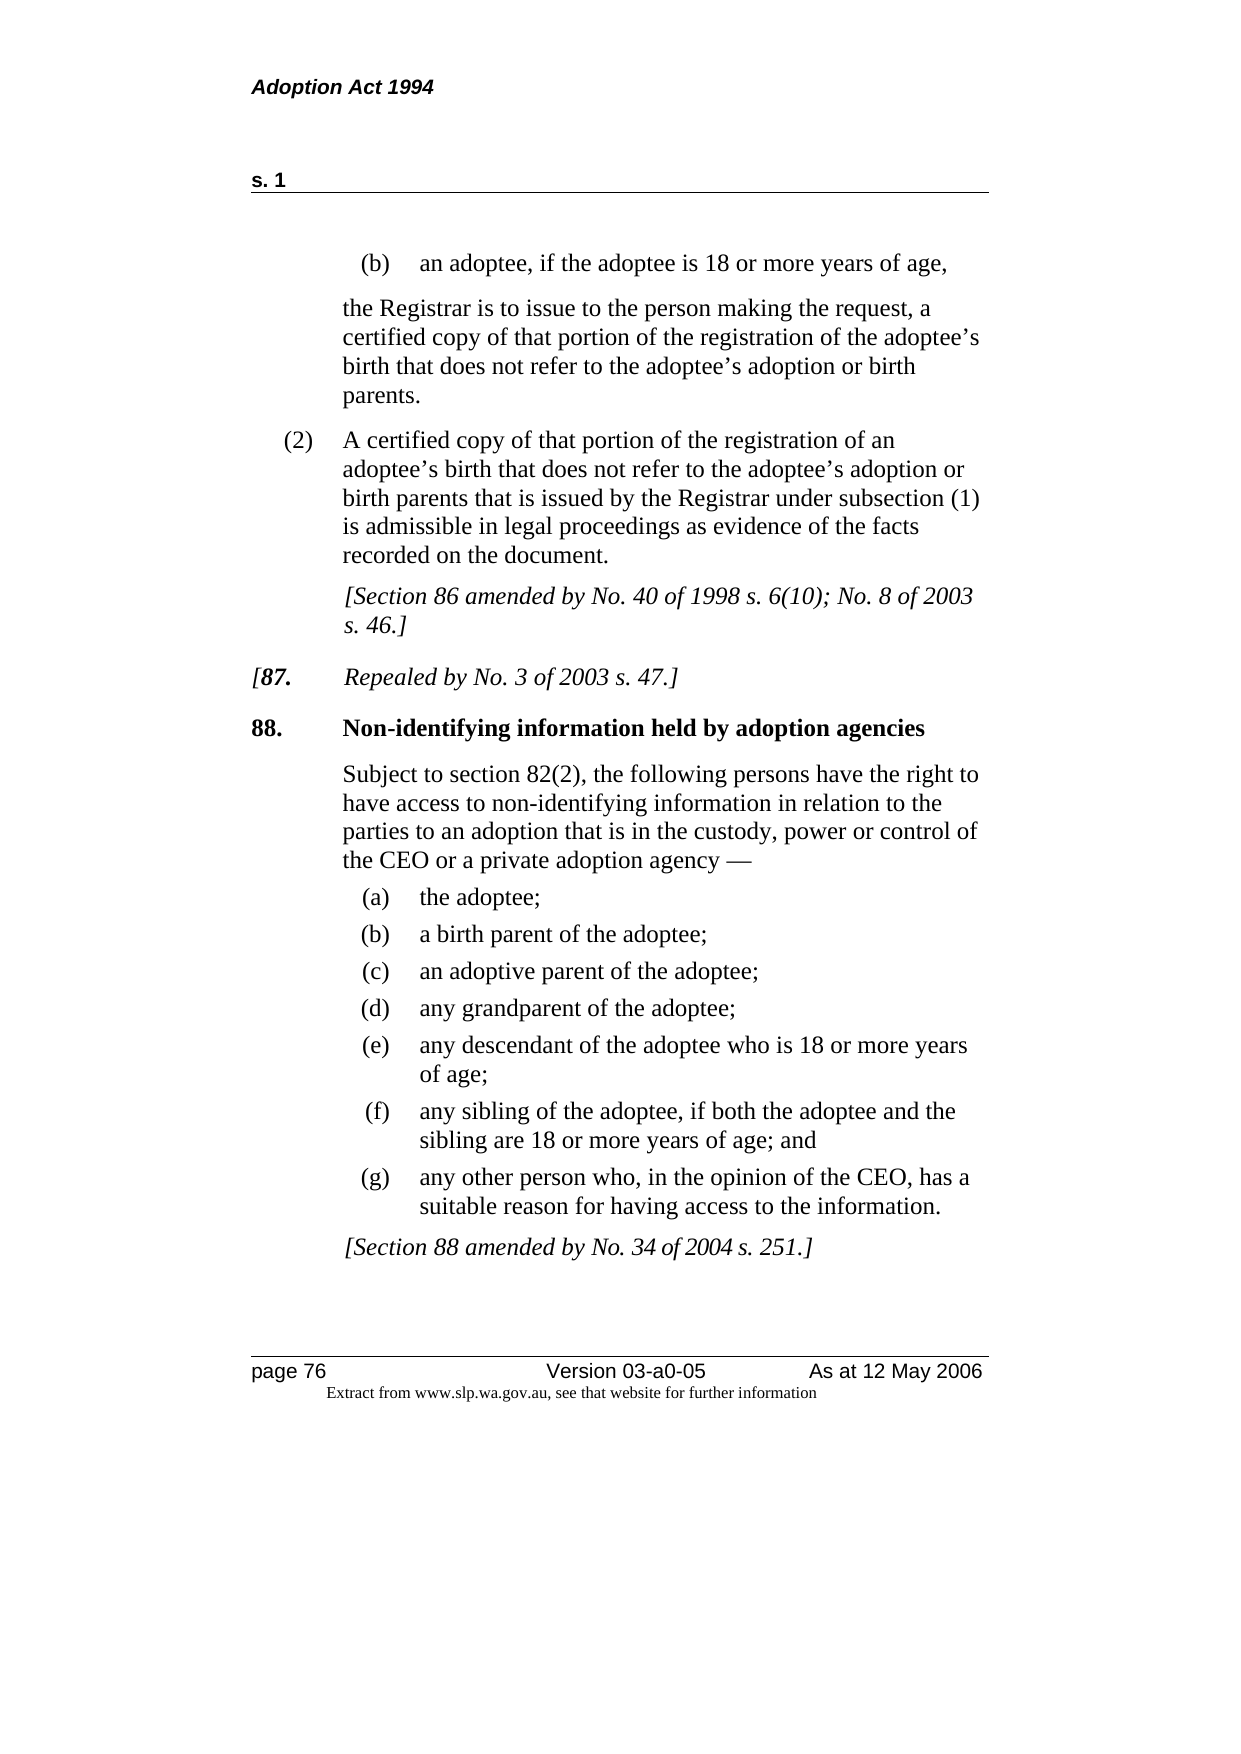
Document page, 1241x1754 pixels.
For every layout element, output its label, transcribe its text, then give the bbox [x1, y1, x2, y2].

text (e) any descendant of the adoptee who is 18 or more years of age; [251, 1031, 989, 1088]
text (a) the adoptee; [251, 882, 989, 911]
text [87. Repealed by No. 3 of 2003 s. 47.] [251, 662, 989, 691]
text Subject to section 82(2), the following persons have the right to have access to non-identifying information in relation to the parties to an adoption that is in the custody, power or control of the CEO or a private adoption agency — [251, 759, 989, 874]
text (b) a birth parent of the adoptee; [251, 919, 989, 948]
text (f) any sibling of the adoptee, if both the adoptee and the sibling are 18 or more years of age; and [251, 1096, 989, 1154]
text (g) any other person who, in the opinion of the CEO, has a suitable reason for having access to the information. [251, 1162, 989, 1220]
text (2) A certified copy of that portion of the registration of an adoptee’s birth that does not refer to the adoptee’s adoption or birth parents that is issued by the Registrar under subsection (1) is admissible in legal proceedings as evidence of the facts recorded on the document. [251, 425, 989, 569]
text (b) an adoptee, if the adoptee is 18 or more years of age, [251, 248, 989, 277]
text the Registrar is to issue to the person making the request, a certified copy of that portion of the registration of the adoptee’s birth that does not refer to the adoptee’s adoption or birth parents. [251, 293, 989, 408]
text [Section 88 amended by No. 34 of 2004 s. 251.] [251, 1232, 989, 1261]
subtitle 88. Non-identifying information held by adoption agencies [251, 713, 989, 742]
text (c) an adoptive parent of the adoptee; [251, 956, 989, 985]
text (d) any grandparent of the adoptee; [251, 993, 989, 1022]
text [Section 86 amended by No. 40 of 1998 s. 6(10); No. 8 of 2003 s. 46.] [251, 581, 989, 639]
